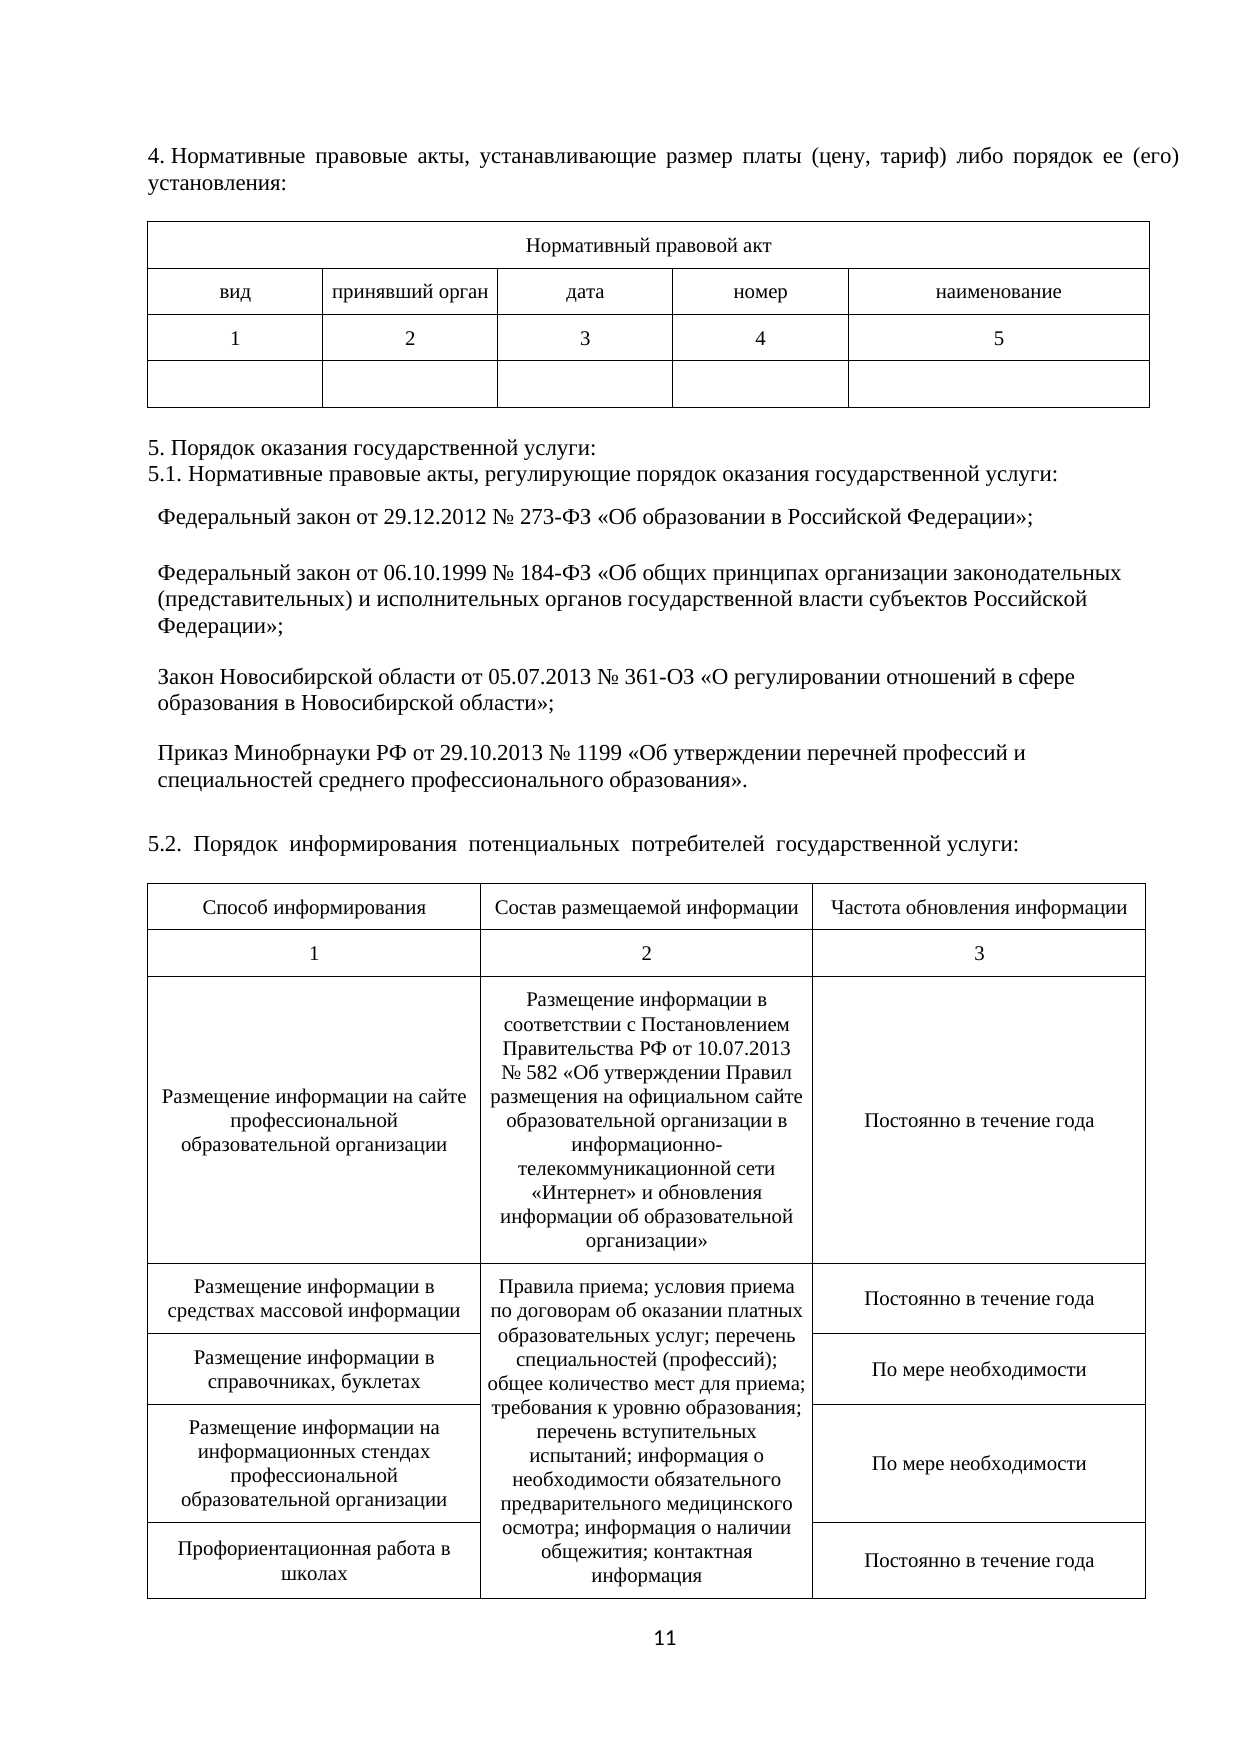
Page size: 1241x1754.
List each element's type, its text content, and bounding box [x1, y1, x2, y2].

table_cell Размещение информации на информационных стендах профессиональной образовательной организации [148, 1405, 480, 1522]
table_cell По мере необходимости [813, 1334, 1145, 1403]
table_cell Размещение информации на сайте профессиональной образовательной организации [148, 977, 480, 1263]
table_cell наименование [849, 269, 1149, 314]
table_cell Федеральный закон от 06.10.1999 № 184-ФЗ «Об общих принципах организации законодательных (представительных) и исполнительных органов государственной власти субъектов Российской Федерации»; [146, 546, 1147, 651]
table_header Способ информирования [148, 884, 480, 929]
table_cell [148, 361, 322, 407]
table_cell принявший орган [323, 269, 497, 314]
table_cell Правила приема; условия приема по договорам об оказании платных образовательных услуг; перечень специальностей (профессий); общее количество мест для приема; требования к уровню образования; перечень вступительных испытаний; информация о необходимости обязательного предварительного медицинского осмотра; информация о наличии общежития; контактная информация [481, 1264, 812, 1598]
table_cell 2 [481, 930, 812, 976]
table_cell [323, 361, 497, 407]
table_cell Постоянно в течение года [813, 1264, 1145, 1333]
table_cell 2 [323, 315, 497, 360]
table_cell 3 [813, 930, 1145, 976]
text 5.1. Нормативные правовые акты, регулирующие порядок оказания государственной услуги: [148, 460, 1181, 487]
table_cell [849, 361, 1149, 407]
table_cell номер [673, 269, 848, 314]
table_cell Размещение информации в справочниках, буклетах [148, 1334, 480, 1403]
table_header Нормативный правовой акт [148, 222, 1149, 268]
table_cell [673, 361, 848, 407]
table_cell Размещение информации в средствах массовой информации [148, 1264, 480, 1333]
table_cell [498, 361, 672, 407]
table_cell 3 [498, 315, 672, 360]
table_cell Закон Новосибирской области от 05.07.2013 № 361-ОЗ «О регулировании отношений в сфере образования в Новосибирской области»; [146, 651, 1147, 727]
table_cell Постоянно в течение года [813, 977, 1145, 1263]
text 4. Нормативные правовые акты, устанавливающие размер платы (цену, тариф) либо порядок ее (его) установления: [148, 142, 1181, 195]
table_cell 5 [849, 315, 1149, 360]
table_cell Профориентационная работа в школах [148, 1523, 480, 1598]
table_cell 1 [148, 930, 480, 976]
table_header Федеральный закон от 29.12.2012 № 273-ФЗ «Об образовании в Российской Федерации»; [146, 487, 1147, 546]
table_cell 4 [673, 315, 848, 360]
table_cell Приказ Минобрнауки РФ от 29.10.2013 № 1199 «Об утверждении перечней профессий и специальностей среднего профессионального образования». [146, 728, 1147, 804]
table_cell дата [498, 269, 672, 314]
text 5.2. Порядок информирования потенциальных потребителей государственной услуги: [148, 830, 1181, 857]
table_cell 1 [148, 315, 322, 360]
table_cell Размещение информации в соответствии с Постановлением Правительства РФ от 10.07.2013 № 582 «Об утверждении Правил размещения на официальном сайте образовательной организации в информационно-телекоммуникационной сети «Интернет» и обновления информации об образовательной организации» [481, 977, 812, 1263]
table_header Состав размещаемой информации [481, 884, 812, 929]
table_header Частота обновления информации [813, 884, 1145, 929]
table_cell Постоянно в течение года [813, 1523, 1145, 1598]
table_cell вид [148, 269, 322, 314]
table_cell По мере необходимости [813, 1405, 1145, 1522]
text 5. Порядок оказания государственной услуги: [148, 434, 1181, 460]
